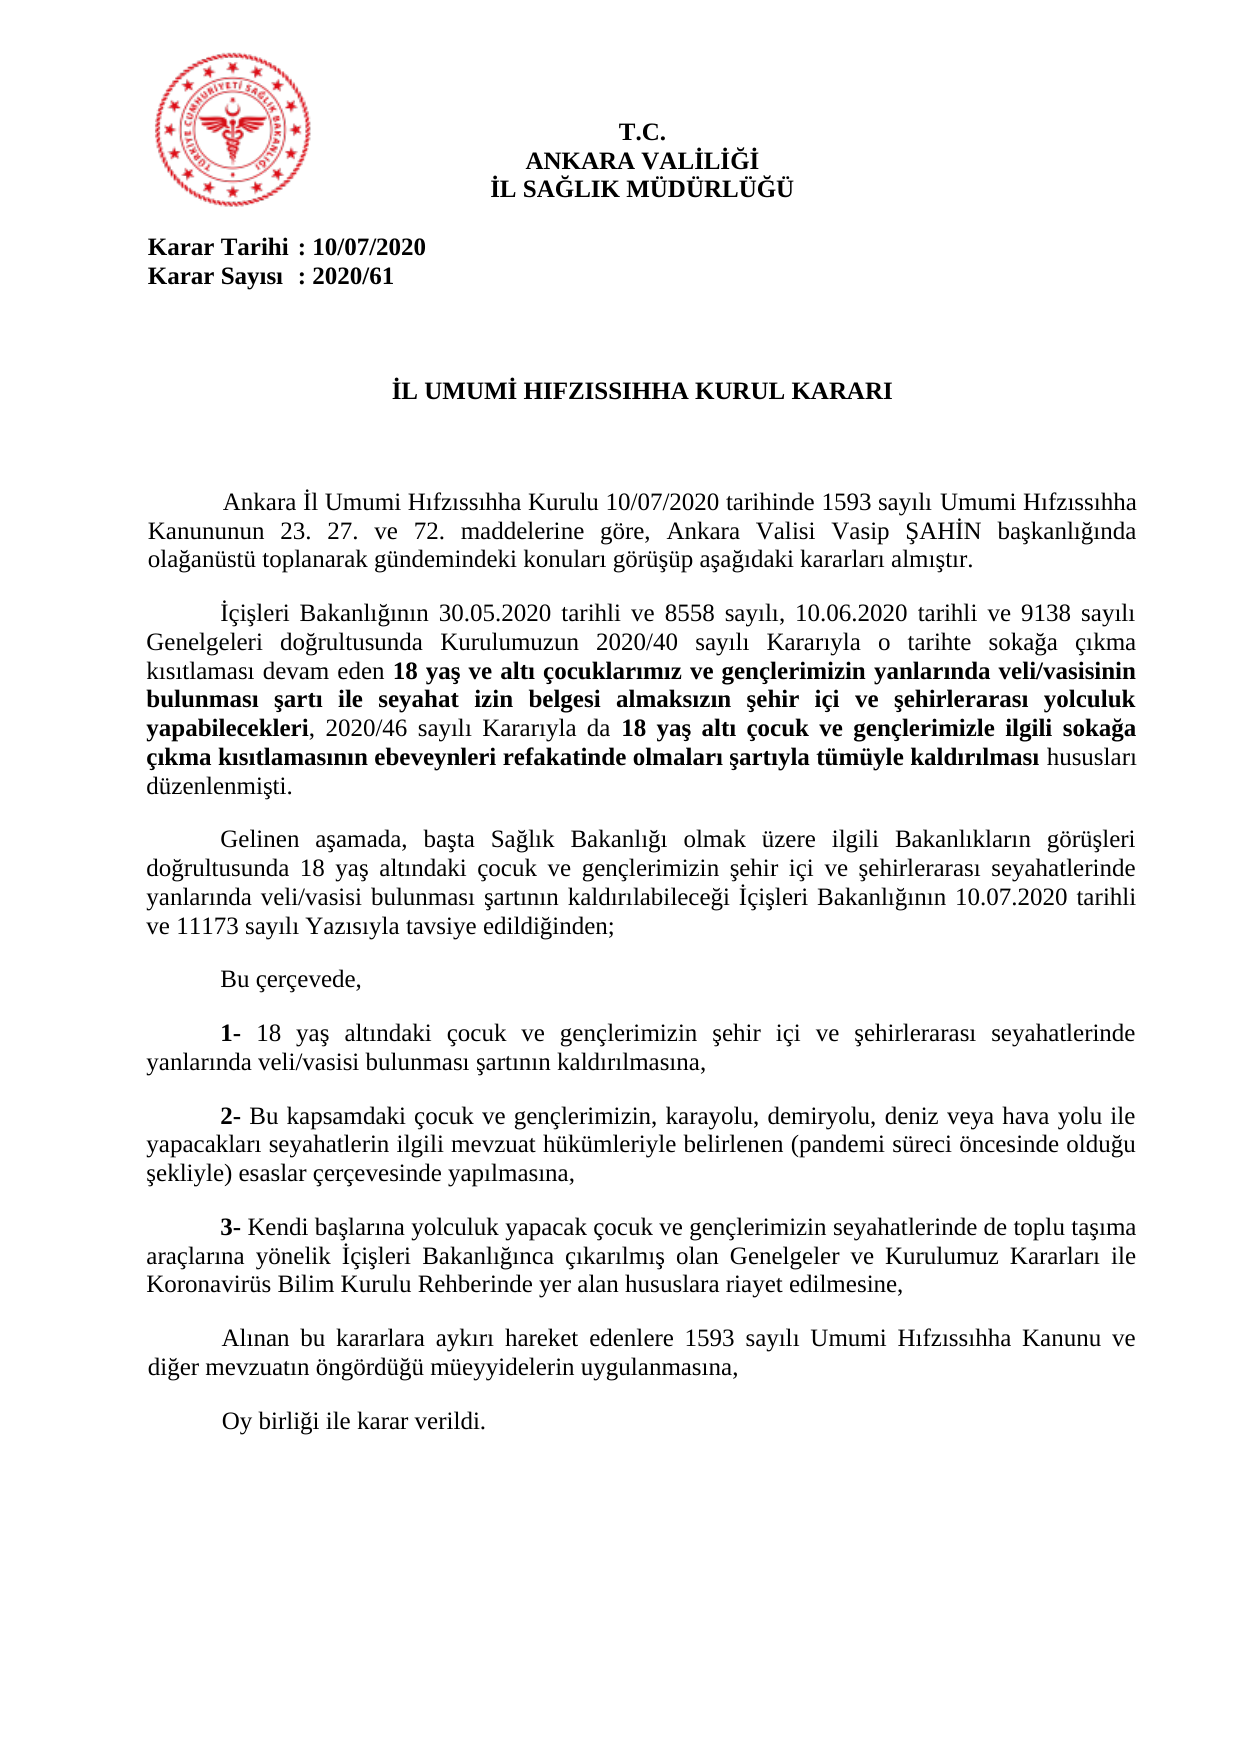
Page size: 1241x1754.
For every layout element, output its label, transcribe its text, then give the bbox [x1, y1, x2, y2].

text Ankara İl Umumi Hıfzıssıhha Kurulu 10/07/2020 tarihinde 1593 sayılı Umumi Hıfzıssıhha Kanununun 23. 27. ve 72. maddelerine göre, Ankara Valisi Vasip ŞAHİN başkanlığında olağanüstü toplanarak gündemindeki konuları görüşüp aşağıdaki kararları almıştır. [148, 487, 1137, 573]
picture [140, 38, 326, 222]
text Oy birliği ile karar verildi. [148, 1406, 1135, 1434]
text İL UMUMİ HIFZISSIHHA KURUL KARARI [148, 376, 1137, 404]
text İL SAĞLIK MÜDÜRLÜĞÜ [326, 174, 1137, 203]
text T.C. [326, 117, 1137, 146]
text Alınan bu kararlara aykırı hareket edenlere 1593 sayılı Umumi Hıfzıssıhha Kanunu ve diğer mevzuatın öngördüğü müeyyidelerin uygulanmasına, [148, 1323, 1137, 1381]
text İçişleri Bakanlığının 30.05.2020 tarihli ve 8558 sayılı, 10.06.2020 tarihli ve 9138 sayılı Genelgeleri doğrultusunda Kurulumuzun 2020/40 sayılı Kararıyla o tarihte sokağa çıkma kısıtlaması devam eden 18 yaş ve altı çocuklarımız ve gençlerimizin yanlarında veli/vasisinin bulunması şartı ile seyahat izin belgesi almaksızın şehir içi ve şehirlerarası yolculuk yapabilecekleri, 2020/46 sayılı Kararıyla da 18 yaş altı çocuk ve gençlerimizle ilgili sokağa çıkma kısıtlamasının ebeveynleri refakatinde olmaları şartıyla tümüyle kaldırılması hususları düzenlenmişti. [146, 598, 1137, 799]
text Gelinen aşamada, başta Sağlık Bakanlığı olmak üzere ilgili Bakanlıkların görüşleri doğrultusunda 18 yaş altındaki çocuk ve gençlerimizin şehir içi ve şehirlerarası seyahatlerinde yanlarında veli/vasisi bulunması şartının kaldırılabileceği İçişleri Bakanlığının 10.07.2020 tarihli ve 11173 sayılı Yazısıyla tavsiye edildiğinden; [146, 824, 1137, 939]
text 2- Bu kapsamdaki çocuk ve gençlerimizin, karayolu, demiryolu, deniz veya hava yolu ile yapacakları seyahatlerin ilgili mevzuat hükümleriyle belirlenen (pandemi süreci öncesinde olduğu şekliyle) esaslar çerçevesinde yapılmasına, [146, 1101, 1137, 1187]
text ANKARA VALİLİĞİ [326, 146, 1137, 174]
text Karar Tarihi : 10/07/2020 [148, 232, 1137, 261]
text Bu çerçevede, [146, 964, 1137, 993]
text 3- Kendi başlarına yolculuk yapacak çocuk ve gençlerimizin seyahatlerinde de toplu taşıma araçlarına yönelik İçişleri Bakanlığınca çıkarılmış olan Genelgeler ve Kurulumuz Kararları ile Koronavirüs Bilim Kurulu Rehberinde yer alan hususlara riayet edilmesine, [146, 1212, 1137, 1298]
text 1- 18 yaş altındaki çocuk ve gençlerimizin şehir içi ve şehirlerarası seyahatlerinde yanlarında veli/vasisi bulunması şartının kaldırılmasına, [146, 1018, 1137, 1076]
text Karar Sayısı : 2020/61 [148, 261, 1137, 289]
